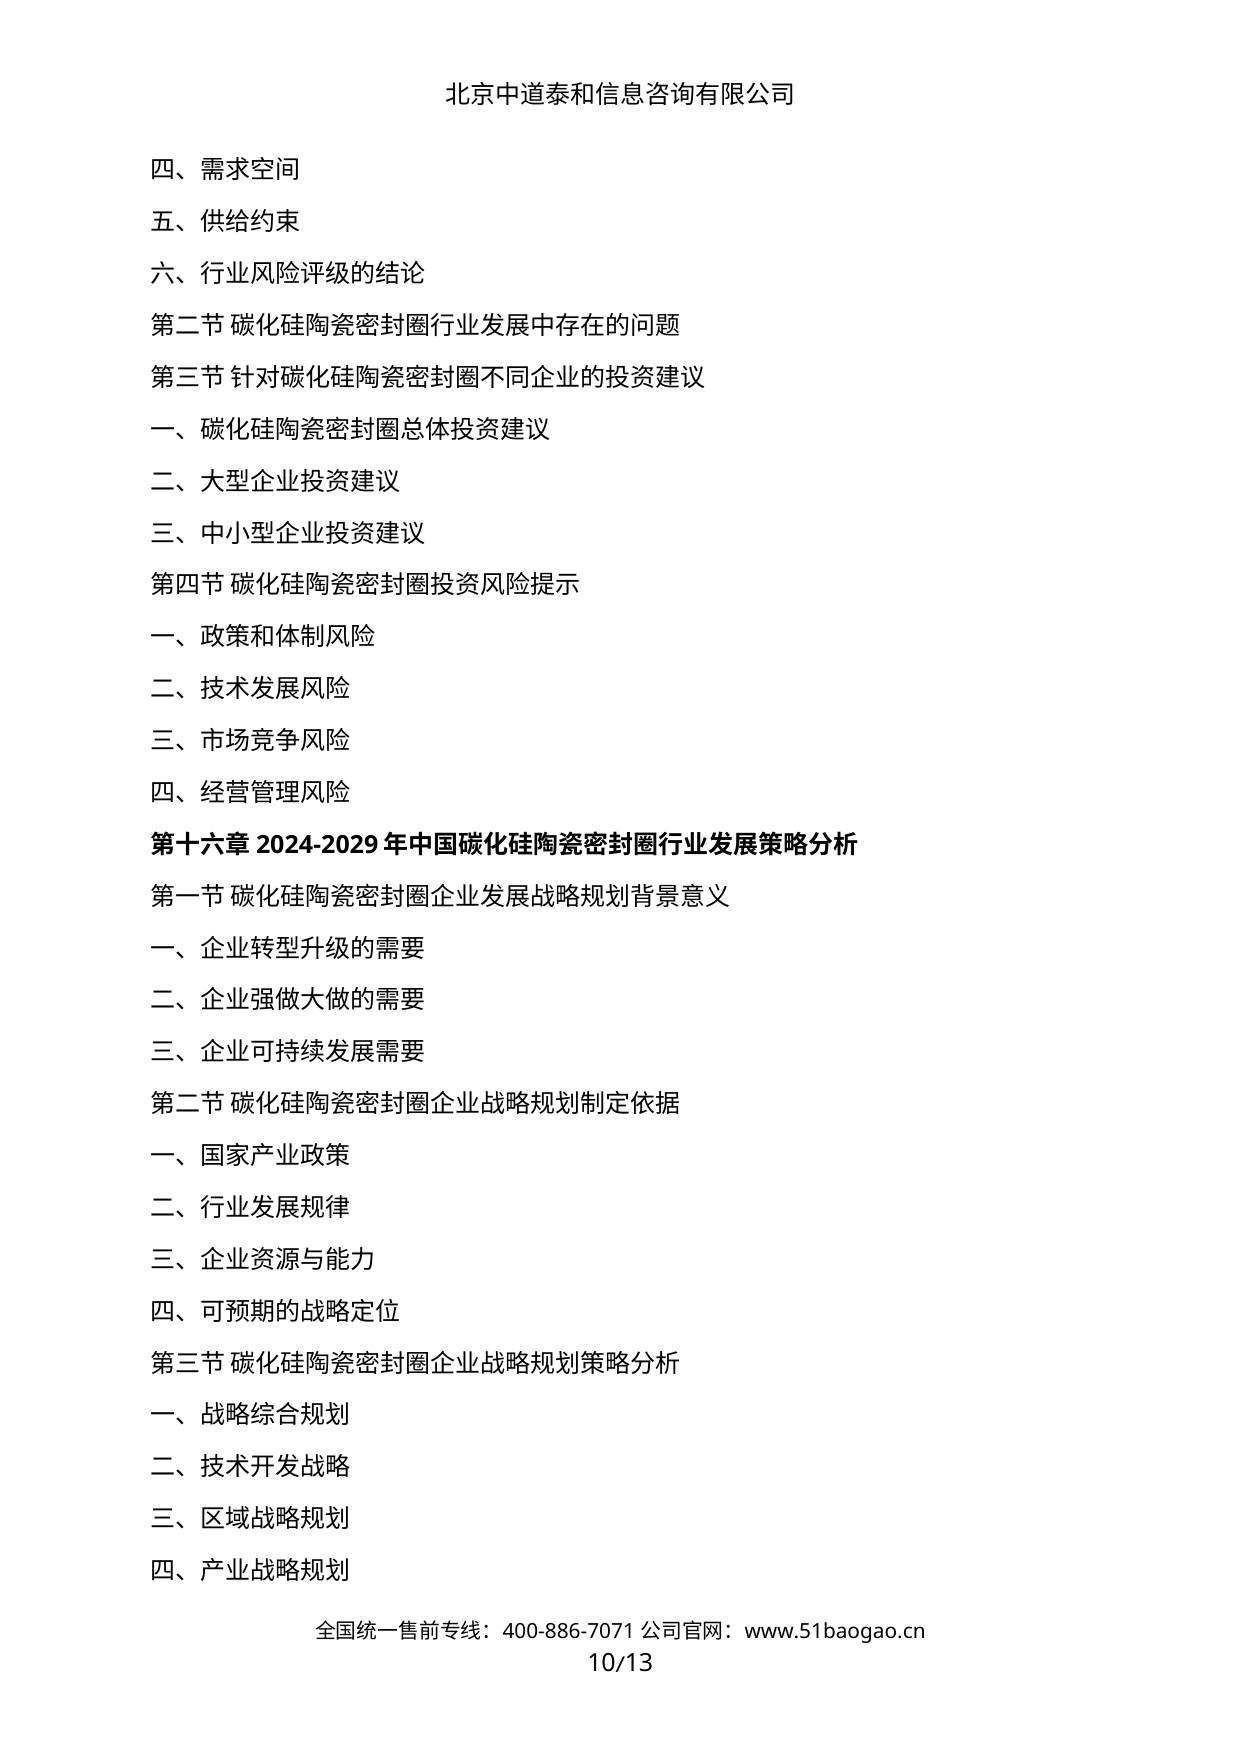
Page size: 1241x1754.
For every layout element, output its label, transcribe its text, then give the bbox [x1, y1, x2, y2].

text 第十六章 2024-2029年中国碳化硅陶瓷密封圈行业发展策略分析 [150, 824, 1090, 861]
text 第四节 碳化硅陶瓷密封圈投资风险提示 [150, 565, 1090, 601]
text 第三节 针对碳化硅陶瓷密封圈不同企业的投资建议 [150, 357, 1090, 394]
text 一、战略综合规划 [150, 1395, 1090, 1431]
text 四、经营管理风险 [150, 772, 1090, 809]
text 第二节 碳化硅陶瓷密封圈行业发展中存在的问题 [150, 306, 1090, 342]
text 第三节 碳化硅陶瓷密封圈企业战略规划策略分析 [150, 1343, 1090, 1379]
text 一、碳化硅陶瓷密封圈总体投资建议 [150, 409, 1090, 446]
text 第二节 碳化硅陶瓷密封圈企业战略规划制定依据 [150, 1084, 1090, 1120]
text 二、企业强做大做的需要 [150, 980, 1090, 1016]
text 三、企业可持续发展需要 [150, 1032, 1090, 1068]
text 一、政策和体制风险 [150, 617, 1090, 653]
text 一、国家产业政策 [150, 1136, 1090, 1172]
text 三、企业资源与能力 [150, 1239, 1090, 1276]
text 第一节 碳化硅陶瓷密封圈企业发展战略规划背景意义 [150, 876, 1090, 912]
text 三、区域战略规划 [150, 1499, 1090, 1535]
text 三、市场竞争风险 [150, 721, 1090, 757]
text 四、需求空间 [150, 150, 1090, 186]
text 二、大型企业投资建议 [150, 461, 1090, 497]
text 五、供给约束 [150, 202, 1090, 238]
text 三、中小型企业投资建议 [150, 513, 1090, 549]
text 二、技术开发战略 [150, 1447, 1090, 1483]
text 二、技术发展风险 [150, 669, 1090, 705]
text 一、企业转型升级的需要 [150, 928, 1090, 964]
text 二、行业发展规律 [150, 1187, 1090, 1224]
text 六、行业风险评级的结论 [150, 254, 1090, 290]
text 四、产业战略规划 [150, 1551, 1090, 1587]
text 四、可预期的战略定位 [150, 1291, 1090, 1327]
